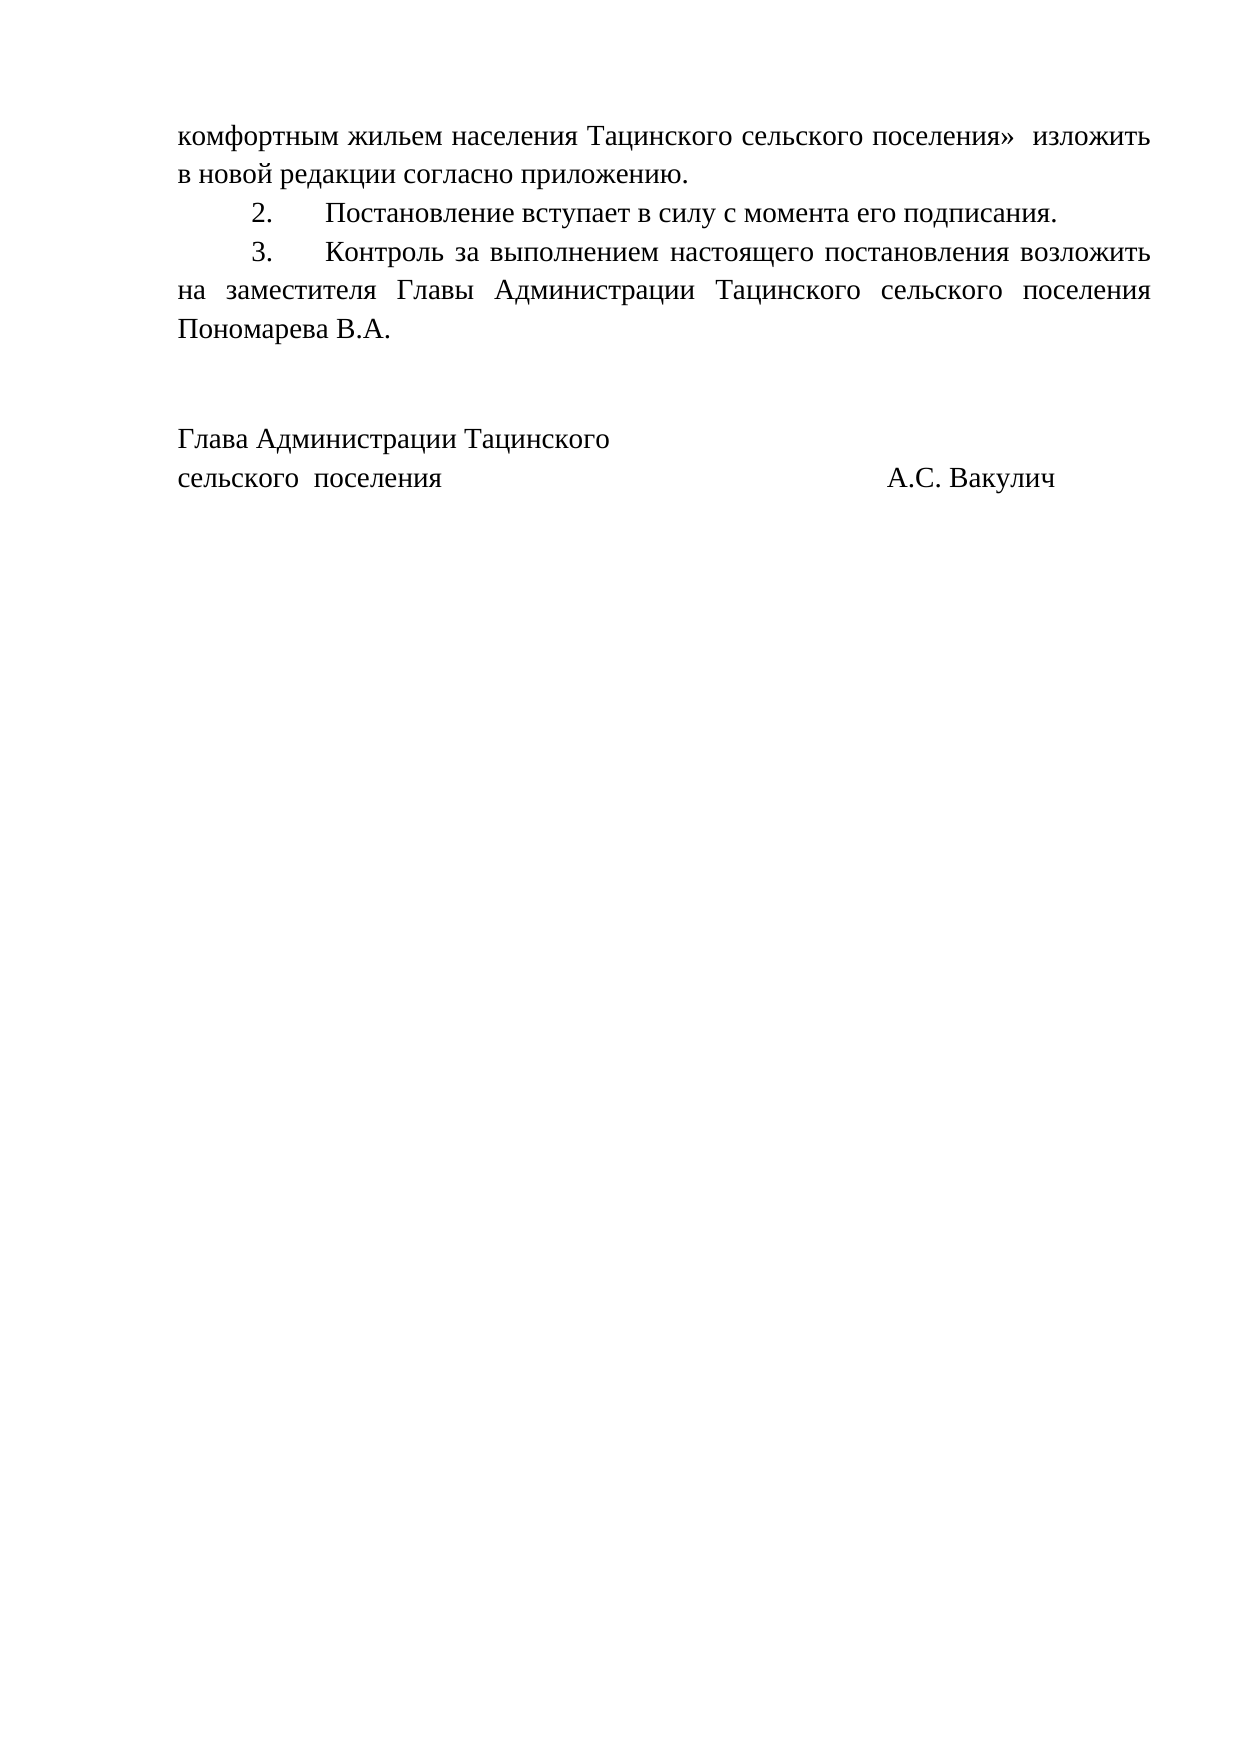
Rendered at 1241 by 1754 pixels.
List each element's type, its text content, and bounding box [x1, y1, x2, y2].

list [177, 118, 1152, 190]
list Постановление вступает в силу с момента его подписания. [177, 195, 1152, 229]
text сельского поселения А.С. Вакулич [177, 460, 1152, 493]
text Глава Администрации Тацинского [177, 421, 1152, 455]
list Контроль за выполнением настоящего постановления возложить на заместителя Главы Администрации Тацинского сельского поселения Пономарева В.А. [177, 234, 1152, 344]
